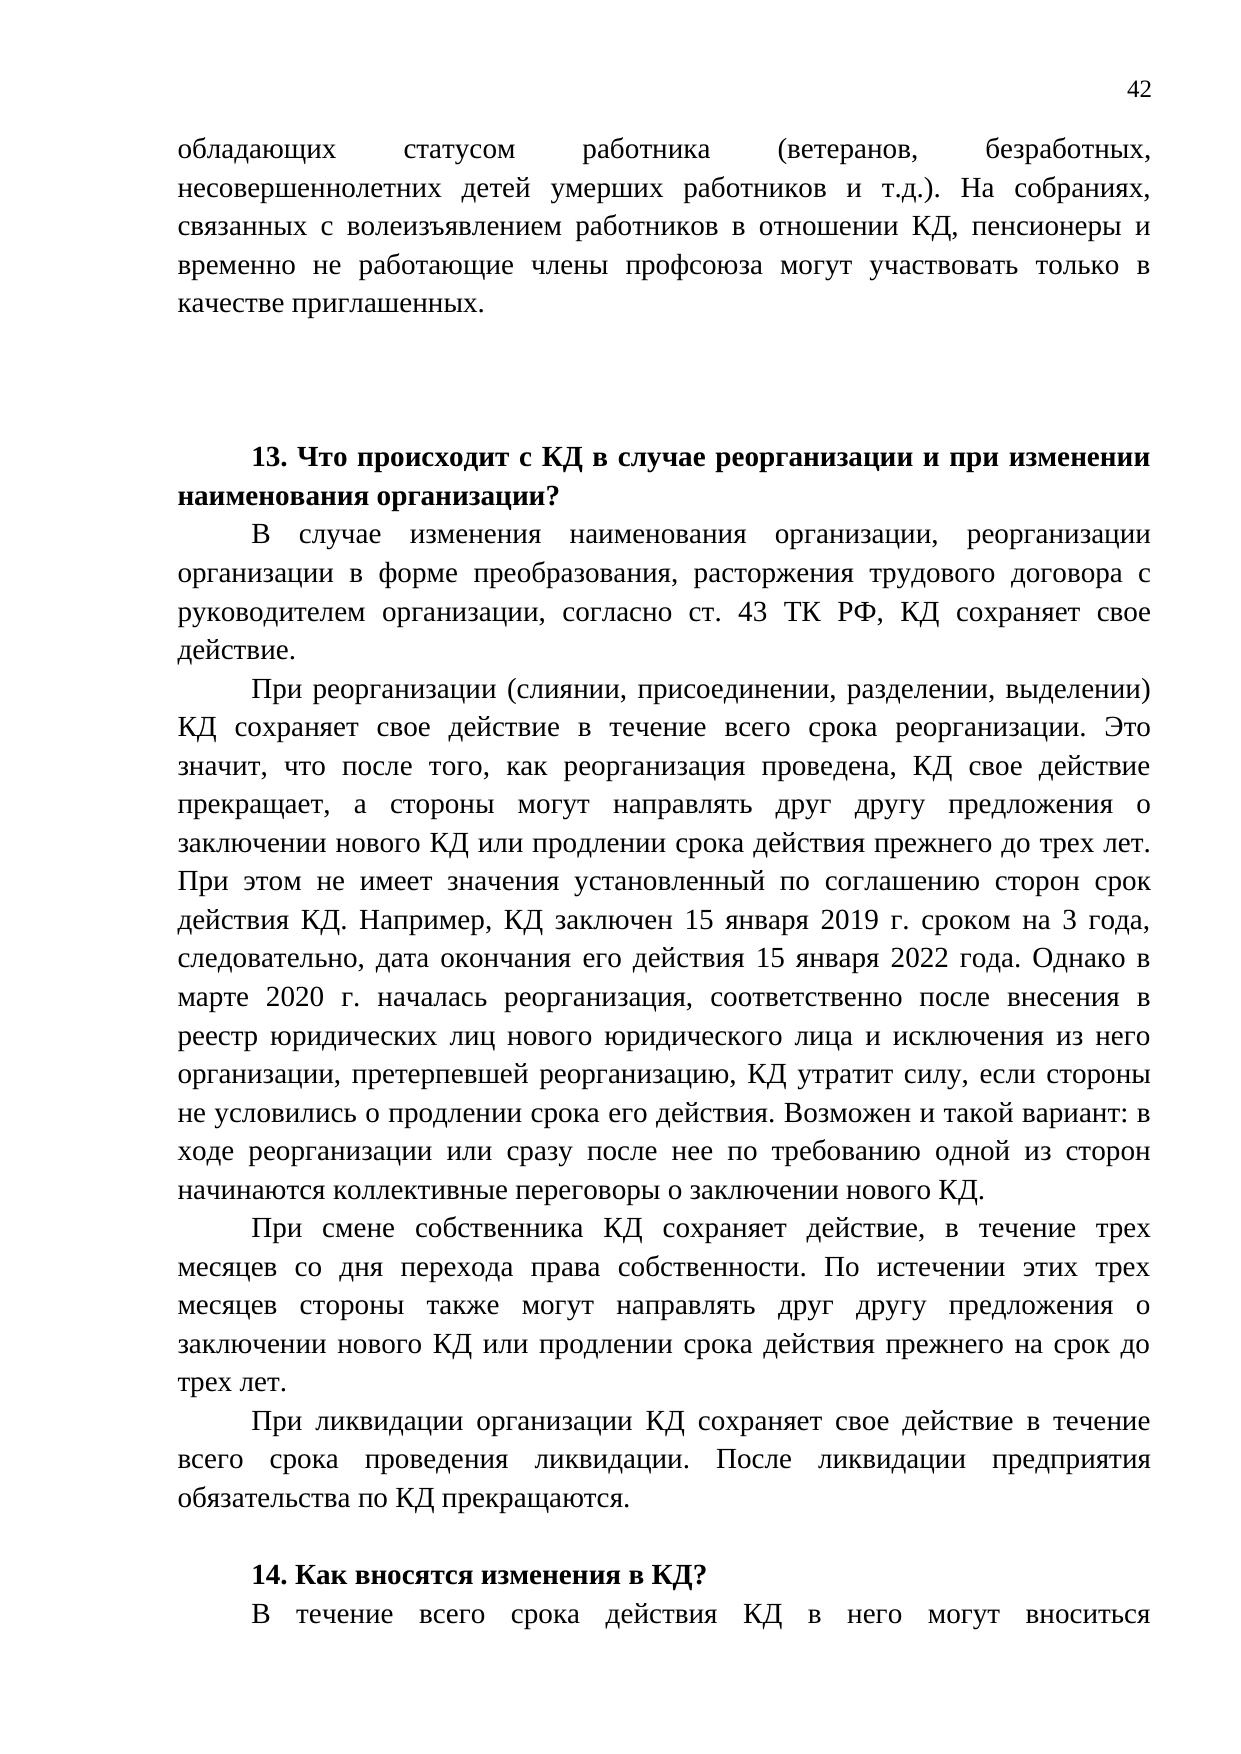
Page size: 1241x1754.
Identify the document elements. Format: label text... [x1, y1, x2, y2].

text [177, 131, 1152, 319]
text 14. Как вносятся изменения в КД? [177, 1557, 1152, 1591]
text При смене собственника КД сохраняет действие, в течение трех месяцев со дня перехода права собственности. По истечении этих трех месяцев стороны также могут направлять друг другу предложения о заключении нового КД или продлении срока действия прежнего на срок до трех лет. [177, 1210, 1152, 1398]
text При реорганизации (слиянии, присоединении, разделении, выделении) КД сохраняет свое действие в течение всего срока реорганизации. Это значит, что после того, как реорганизация проведена, КД свое действие прекращает, а стороны могут направлять друг другу предложения о заключении нового КД или продлении срока действия прежнего до трех лет. При этом не имеет значения установленный по соглашению сторон срок действия КД. Например, КД заключен 15 января 2019 г. сроком на 3 года, следовательно, дата окончания его действия 15 января 2022 года. Однако в марте 2020 г. началась реорганизация, соответственно после внесения в реестр юридических лиц нового юридического лица и исключения из него организации, претерпевшей реорганизацию, КД утратит силу, если стороны не условились о продлении срока его действия. Возможен и такой вариант: в ходе реорганизации или сразу после нее по требованию одной из сторон начинаются коллективные переговоры о заключении нового КД. [177, 671, 1152, 1205]
text При ликвидации организации КД сохраняет свое действие в течение всего срока проведения ликвидации. После ликвидации предприятия обязательства по КД прекращаются. [177, 1403, 1152, 1514]
text 13. Что происходит с КД в случае реорганизации и при изменении наименования организации? [177, 439, 1152, 512]
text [177, 1596, 1152, 1629]
text В случае изменения наименования организации, реорганизации организации в форме преобразования, расторжения трудового договора с руководителем организации, согласно ст. 43 ТК РФ, КД сохраняет свое действие. [177, 517, 1152, 666]
